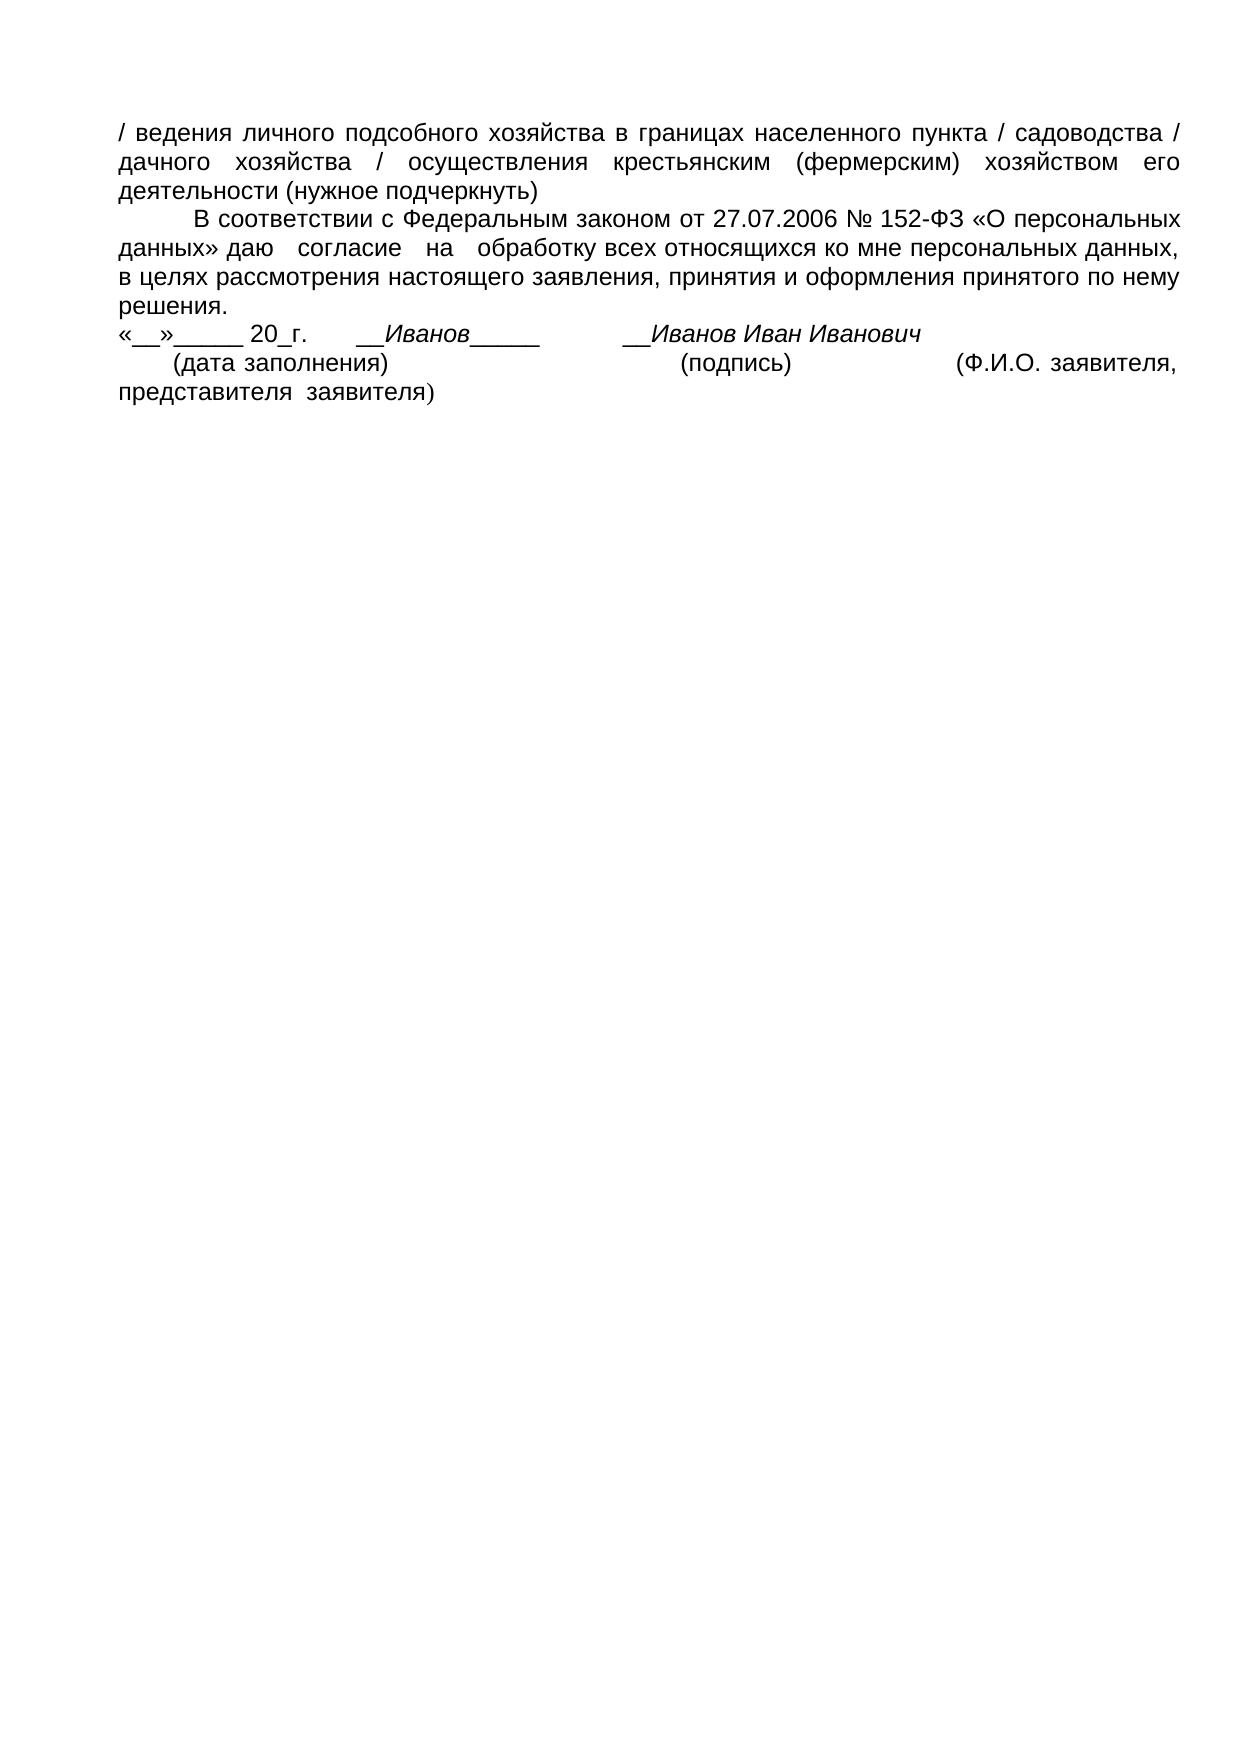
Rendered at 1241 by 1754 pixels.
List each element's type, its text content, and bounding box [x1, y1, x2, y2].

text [118, 118, 1181, 204]
text (дата заполнения) (подпись) (Ф.И.О. заявителя, представителя заявителя) [118, 348, 1181, 406]
text В соответствии с Федеральным законом от 27.07.2006 № 152-ФЗ «О персональных данных» даю согласие на обработку всех относящихся ко мне персональных данных, в целях рассмотрения настоящего заявления, принятия и оформления принятого по нему решения. [118, 204, 1181, 319]
text «__»_____ 20_г. __Иванов_____ __Иванов Иван Иванович [118, 319, 1181, 348]
